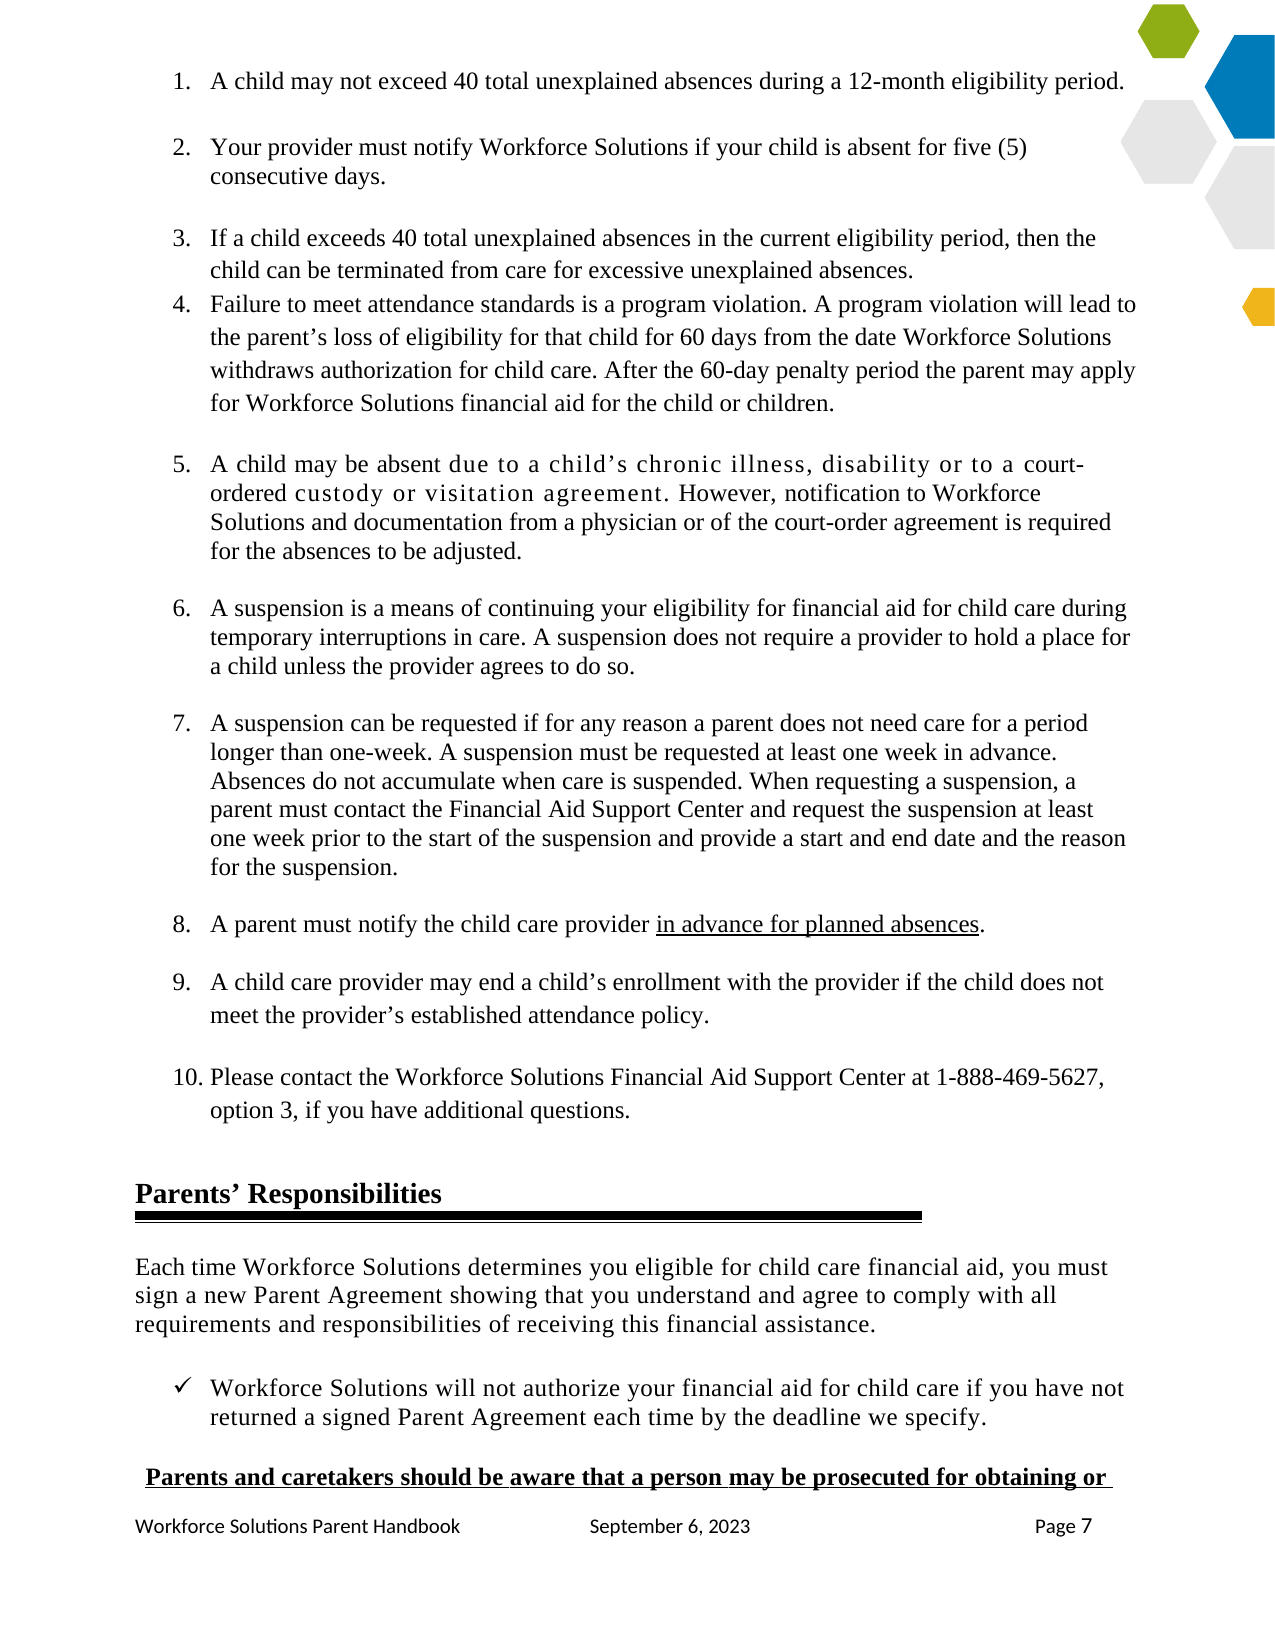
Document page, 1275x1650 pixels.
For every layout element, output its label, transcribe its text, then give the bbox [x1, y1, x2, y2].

list If a child exceeds 40 total unexplained absences in the current eligibility period, then the child can be terminated from care for excessive unexplained absences. [172, 223, 1140, 284]
list A suspension can be requested if for any reason a parent does not need care for a period longer than one-week. A suspension must be requested at least one week in advance. Absences do not accumulate when care is suspended. When requesting a suspension, a parent must contact the Financial Aid Support Center and request the suspension at least one week prior to the start of the suspension and provide a start and end date and the reason for the suspension. [172, 708, 1134, 881]
list Your provider must notify Workforce Solutions if your child is absent for five (5) consecutive days. [172, 132, 1134, 189]
picture [1120, 4, 1275, 326]
list Workforce Solutions will not authorize your financial aid for child care if you have not returned a signed Parent Agreement each time by the deadline we specify. [172, 1373, 1134, 1430]
list Please contact the Workforce Solutions Financial Aid Support Center at 1-888-469-5627, option 3, if you have additional questions. [172, 1062, 1140, 1123]
list A parent must notify the child care provider in advance for planned absences. [172, 909, 1140, 938]
list A child may be absent due to a child’s chronic illness, disability or to a court-ordered custody or visitation agreement. However, notification to Workforce Solutions and documentation from a physician or of the court-order agreement is required for the absences to be adjusted. [172, 449, 1134, 564]
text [145, 1462, 1133, 1491]
list A child care provider may end a child’s enrollment with the provider if the child does not meet the provider’s established attendance policy. [172, 967, 1140, 1029]
list A child may not exceed 40 total unexplained absences during a 12-month eligibility period. [172, 66, 1140, 95]
list Failure to meet attendance standards is a program violation. A program violation will lead to the parent’s loss of eligibility for that child for 60 days from the date Workforce Solutions withdraws authorization for child care. After the 60-day penalty period the parent may apply for Workforce Solutions financial aid for the child or children. [172, 289, 1140, 416]
text Each time Workforce Solutions determines you eligible for child care financial aid, you must sign a new Parent Agreement showing that you understand and agree to comply with all requirements and responsibilities of receiving this financial assistance. [135, 1252, 1134, 1338]
list A suspension is a means of continuing your eligibility for financial aid for child care during temporary interruptions in care. A suspension does not require a provider to hold a place for a child unless the provider agrees to do so. [172, 593, 1134, 679]
text Parents’ Responsibilities [135, 1176, 922, 1211]
